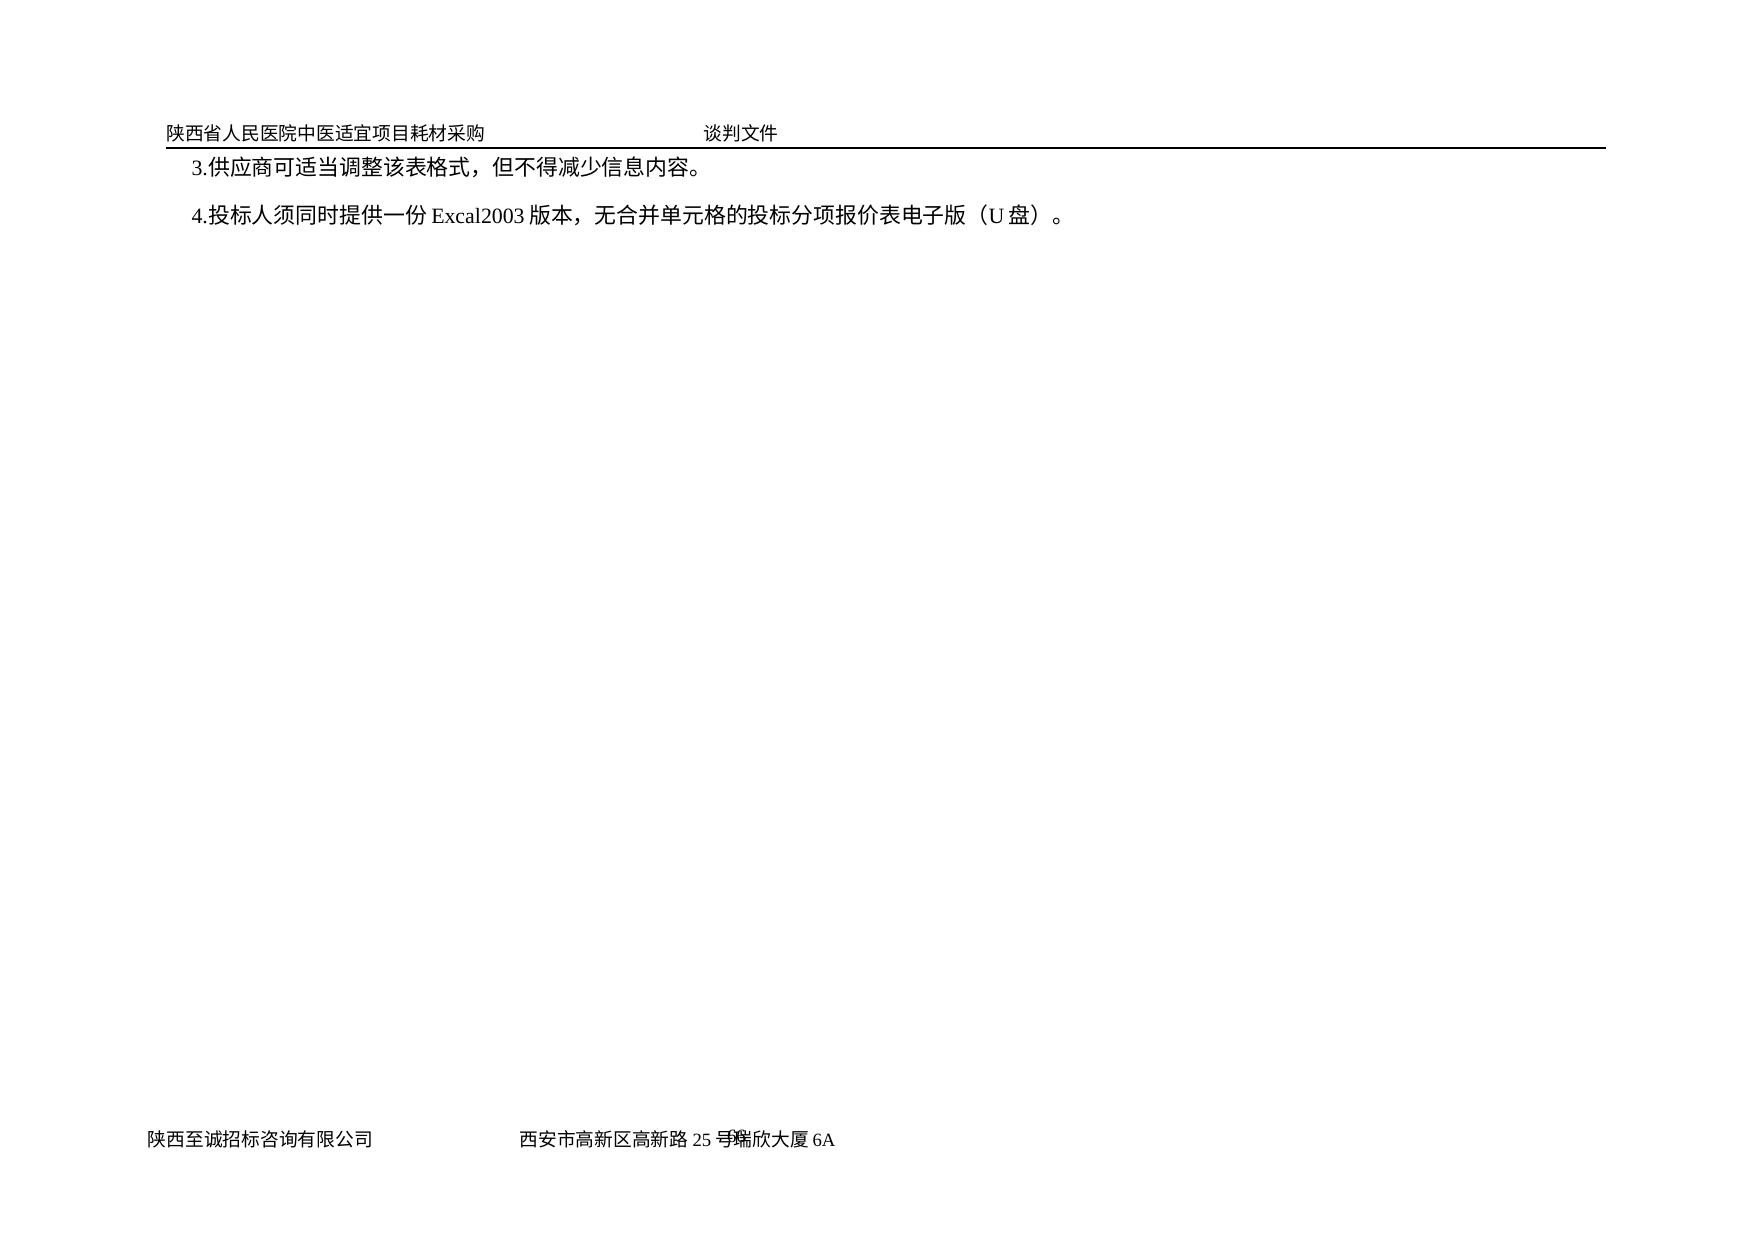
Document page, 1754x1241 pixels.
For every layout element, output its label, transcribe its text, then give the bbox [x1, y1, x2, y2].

text 3.供应商可适当调整该表格式，但不得减少信息内容。 [148, 149, 1606, 182]
text 4.投标人须同时提供一份Excal2003版本，无合并单元格的投标分项报价表电子版（U盘）。 [148, 198, 1606, 230]
